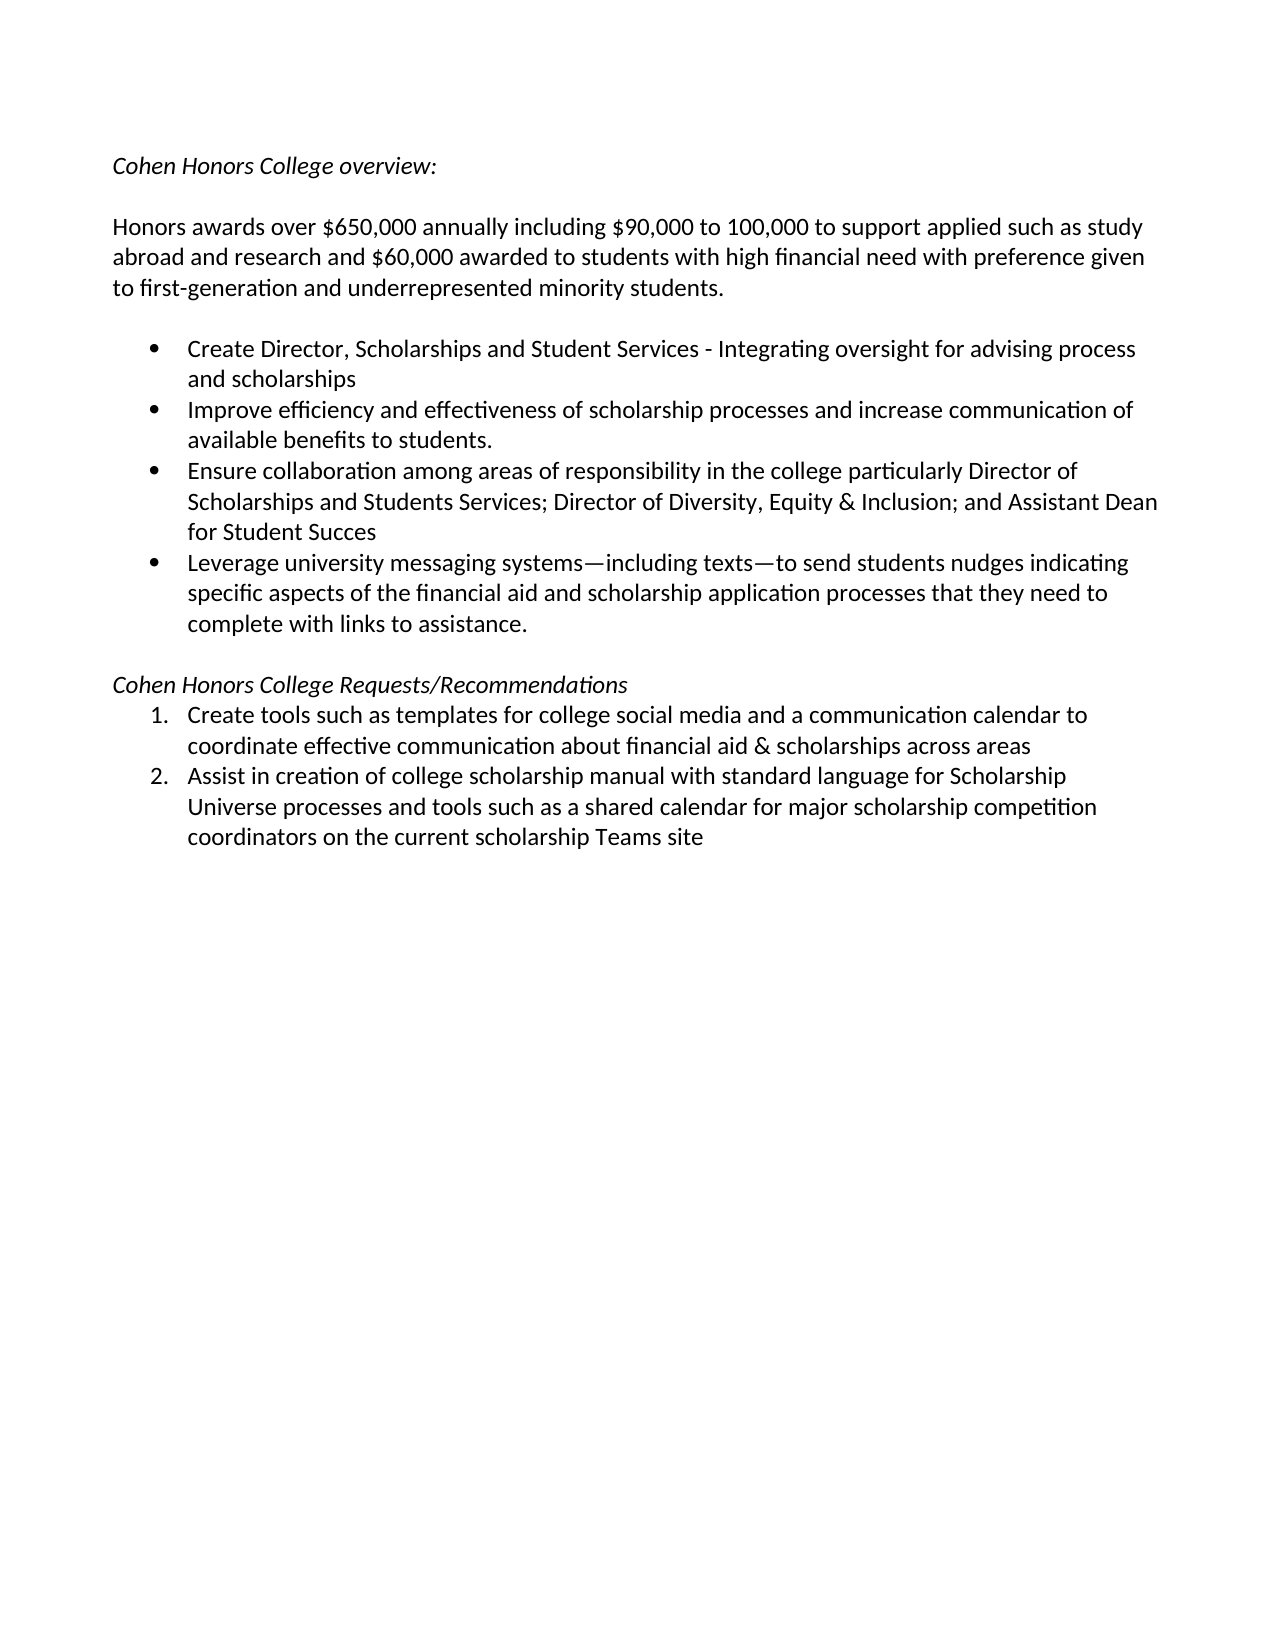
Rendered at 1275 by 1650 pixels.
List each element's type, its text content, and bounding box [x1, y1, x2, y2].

list Improve efficiency and effectiveness of scholarship processes and increase communication of available benefits to students. [150, 394, 1162, 455]
text Cohen Honors College overview: [112, 150, 1162, 181]
text Cohen Honors College Requests/Recommendations [112, 669, 1162, 699]
text Honors awards over $650,000 annually including $90,000 to 100,000 to support applied such as study abroad and research and $60,000 awarded to students with high financial need with preference given to first-generation and underrepresented minority students. [112, 211, 1162, 303]
list Assist in creation of college scholarship manual with standard language for Scholarship Universe processes and tools such as a shared calendar for major scholarship competition coordinators on the current scholarship Teams site [150, 760, 1162, 852]
list Create Director, Scholarships and Student Services - Integrating oversight for advising process and scholarships [150, 333, 1162, 394]
list Ensure collaboration among areas of responsibility in the college particularly Director of Scholarships and Students Services; Director of Diversity, Equity & Inclusion; and Assistant Dean for Student Succes [150, 455, 1162, 547]
list Create tools such as templates for college social media and a communication calendar to coordinate effective communication about financial aid & scholarships across areas [150, 699, 1162, 760]
list Leverage university messaging systems—including texts—to send students nudges indicating specific aspects of the financial aid and scholarship application processes that they need to complete with links to assistance. [150, 547, 1162, 638]
